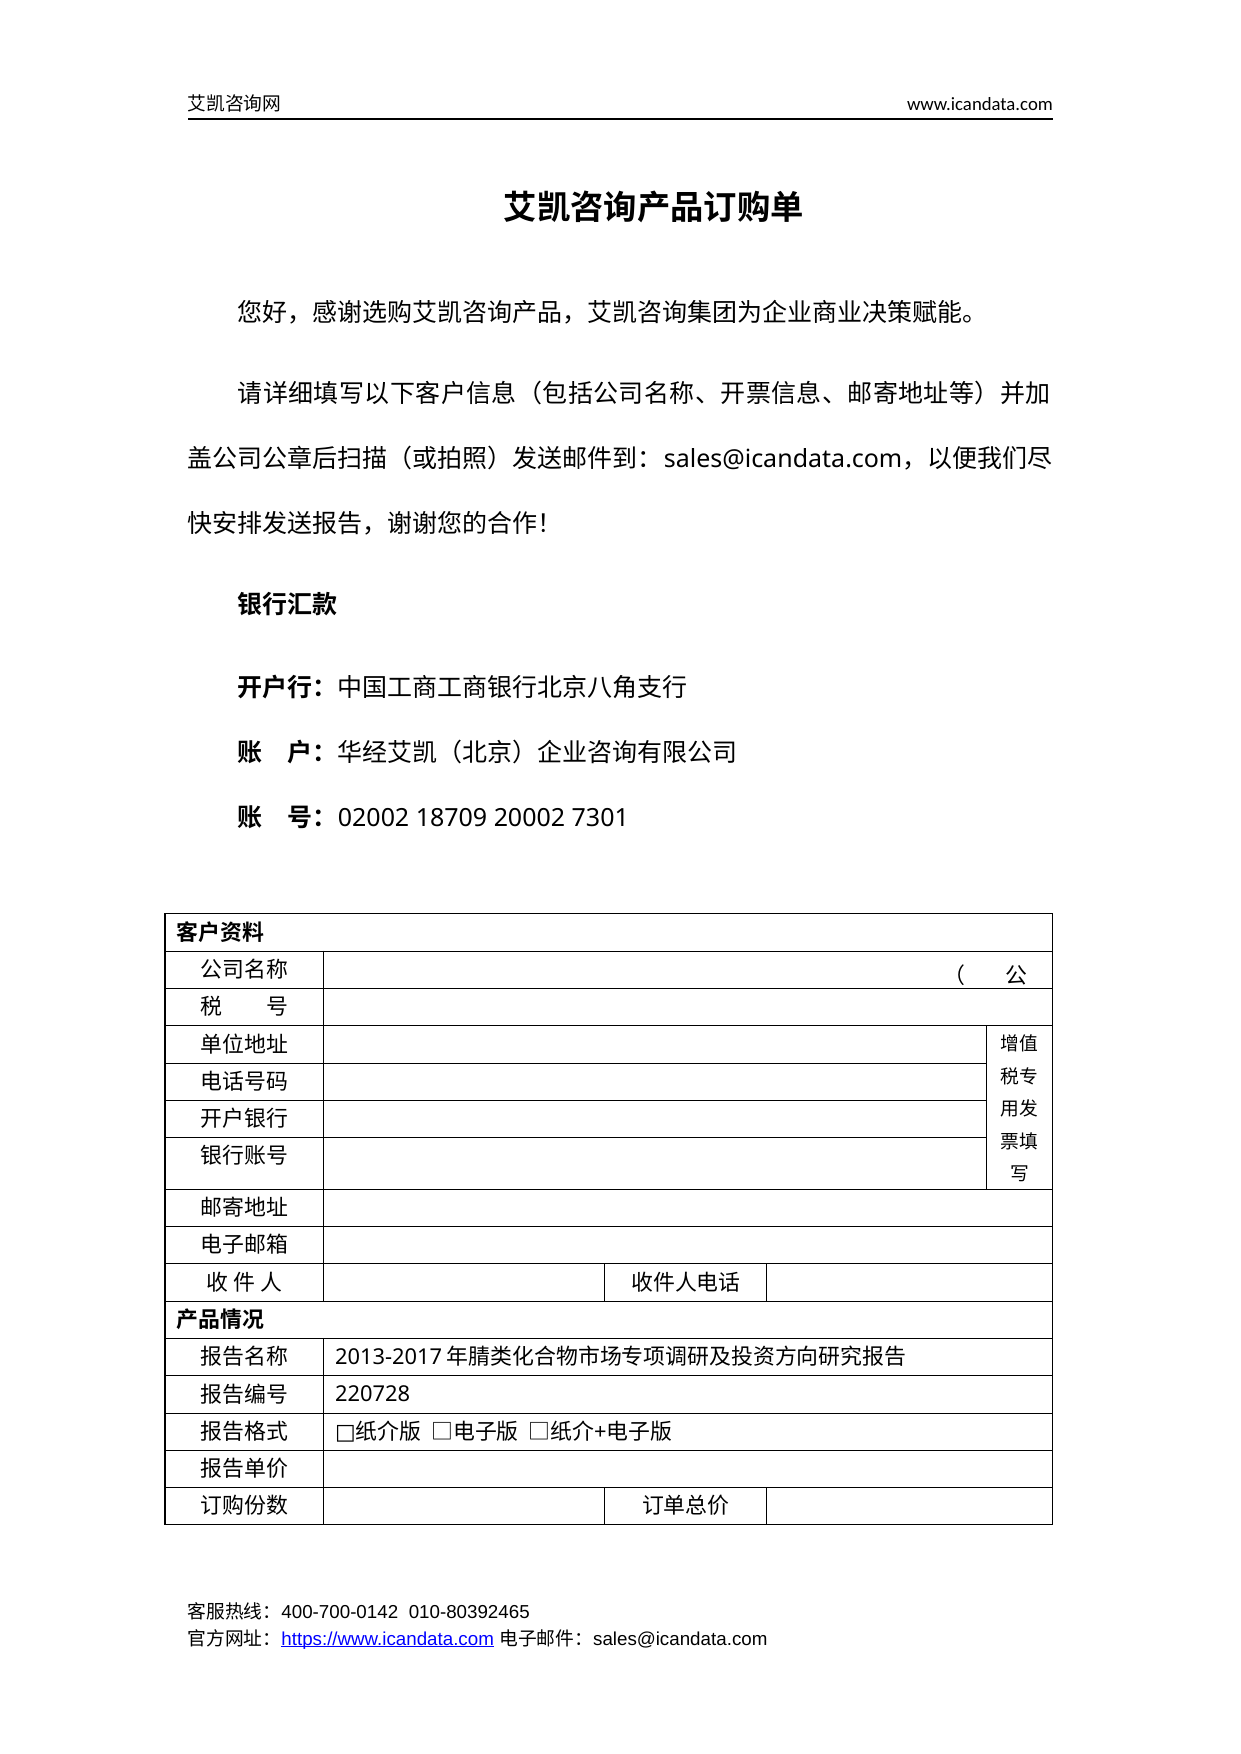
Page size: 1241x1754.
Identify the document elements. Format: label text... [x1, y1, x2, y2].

table_cell 报告格式 [166, 1414, 323, 1450]
text 您好，感谢选购艾凯咨询产品，艾凯咨询集团为企业商业决策赋能。 [187, 278, 1053, 343]
text 账 号：02002 18709 20002 7301 [187, 783, 1053, 848]
table_cell [324, 1488, 604, 1524]
table_header 客户资料 [166, 914, 1052, 951]
table_cell [324, 1264, 604, 1301]
table_cell 电话号码 [166, 1064, 323, 1100]
table_cell 报告单价 [166, 1451, 323, 1487]
table_cell 220728 [324, 1376, 1052, 1412]
table_cell [324, 952, 1052, 988]
text 请详细填写以下客户信息（包括公司名称、开票信息、邮寄地址等）并加盖公司公章后扫描（或拍照）发送邮件到：sales@icandata.com，以便我们尽快安排发送报告，谢谢您的合作！ [187, 359, 1053, 554]
table_cell [767, 1264, 1052, 1301]
table_cell [767, 1488, 1052, 1524]
table_cell [324, 1026, 986, 1062]
table_cell [324, 1138, 986, 1189]
table_cell [324, 1101, 986, 1137]
table_cell [324, 1451, 1052, 1487]
text 账 户：华经艾凯（北京）企业咨询有限公司 [187, 718, 1053, 783]
table_cell 报告名称 [166, 1339, 323, 1375]
text 开户行：中国工商工商银行北京八角支行 [187, 653, 1053, 718]
table_cell 订单总价 [605, 1488, 766, 1524]
table_cell 邮寄地址 [166, 1190, 323, 1226]
table_cell 公司名称 [166, 952, 323, 988]
table_cell 报告编号 [166, 1376, 323, 1412]
table_cell [324, 989, 1052, 1025]
table_cell 增值税专用发票填写 [987, 1026, 1052, 1189]
table_cell 税 号 [166, 989, 323, 1025]
table_cell 电子邮箱 [166, 1227, 323, 1263]
table_cell [324, 1064, 986, 1100]
table_cell 银行账号 [166, 1138, 323, 1189]
table_cell [324, 1190, 1052, 1226]
table_cell □纸介版 □电子版 □纸介+电子版 [324, 1414, 1052, 1450]
table_cell 2013-2017年腈类化合物市场专项调研及投资方向研究报告 [324, 1339, 1052, 1375]
table_cell 收 件 人 [166, 1264, 323, 1301]
text 银行汇款 [187, 570, 1053, 635]
table_cell 开户银行 [166, 1101, 323, 1137]
table_cell 单位地址 [166, 1026, 323, 1062]
table_cell 收件人电话 [605, 1264, 766, 1301]
table_cell 产品情况 [166, 1302, 1052, 1338]
table_cell 订购份数 [166, 1488, 323, 1524]
text 艾凯咨询产品订购单 [187, 172, 1053, 237]
table_cell [324, 1227, 1052, 1263]
